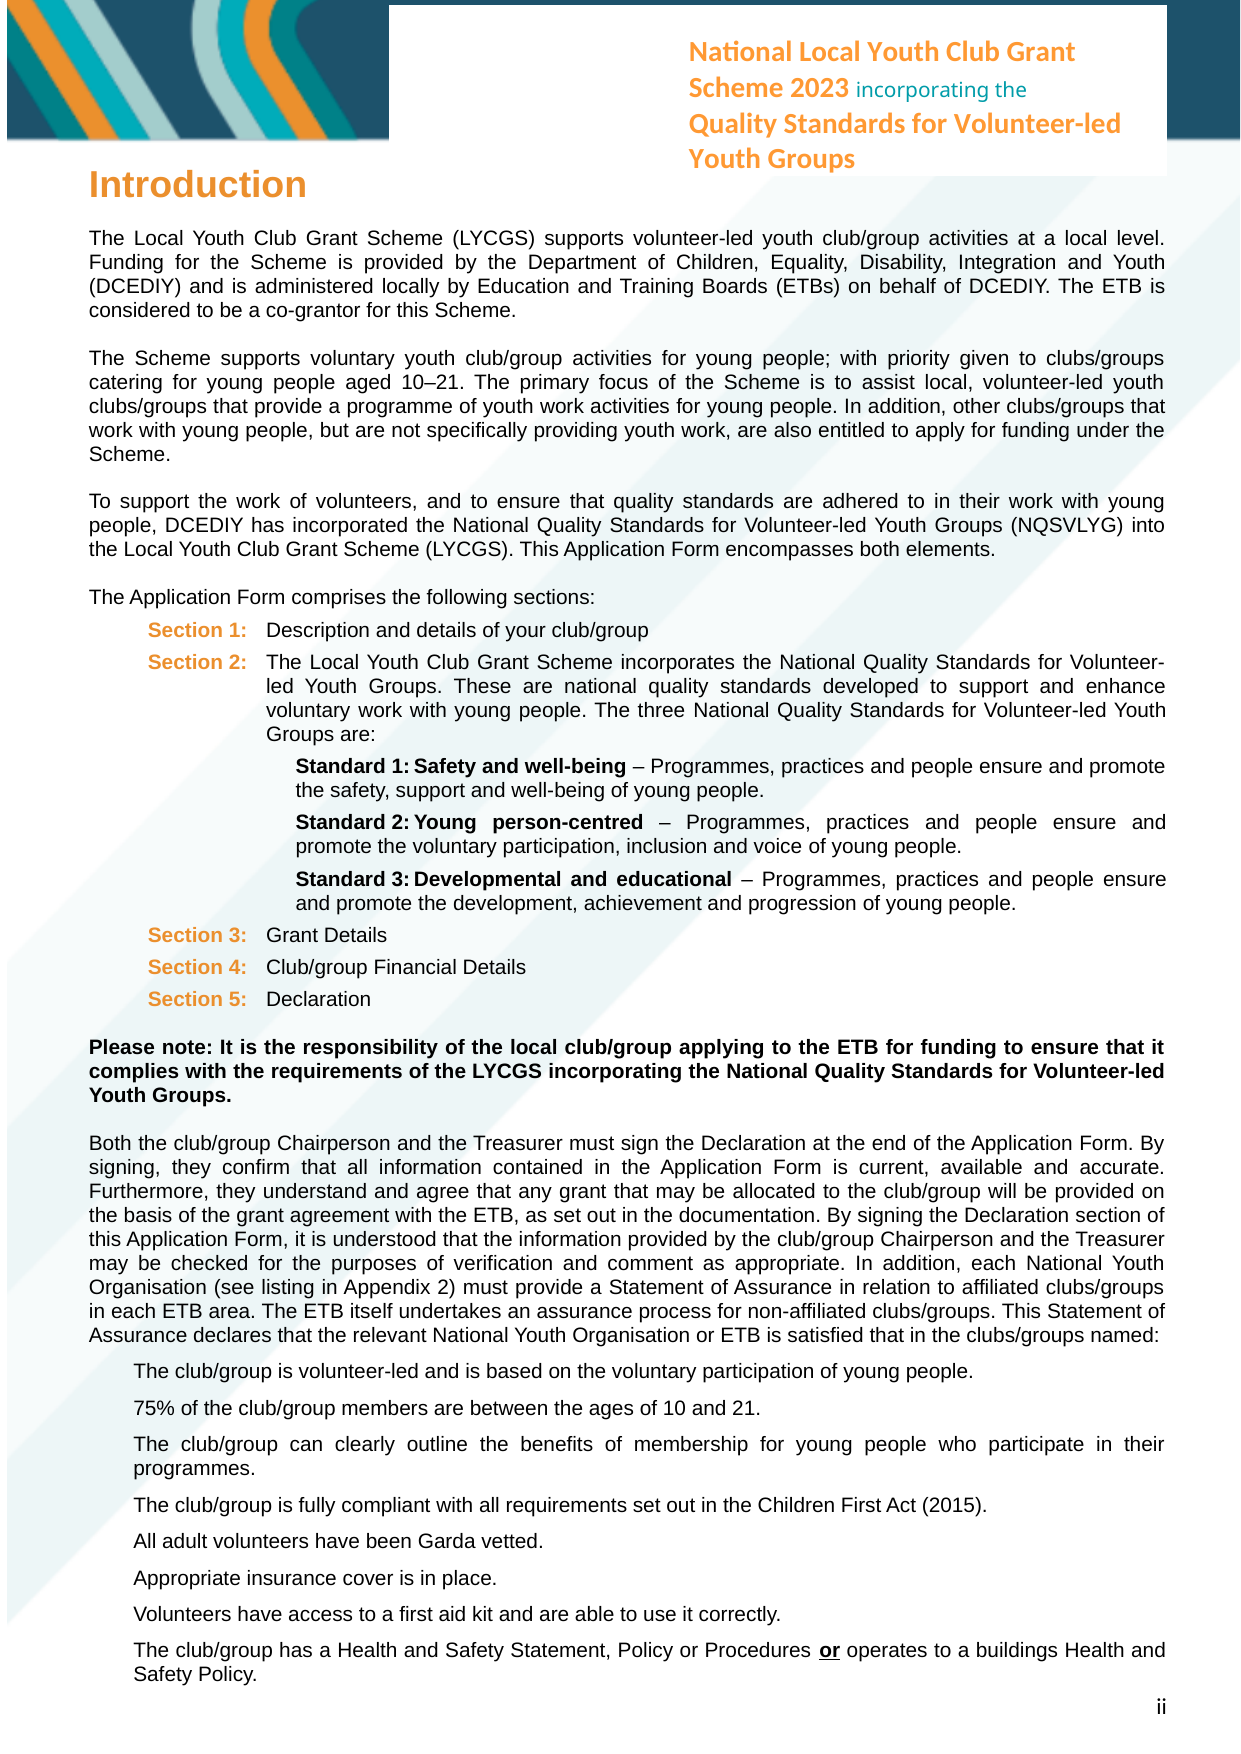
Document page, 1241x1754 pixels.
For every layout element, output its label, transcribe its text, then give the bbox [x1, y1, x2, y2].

text Section 2: The Local Youth Club Grant Scheme incorporates the National Quality Standards for Volunteer-led Youth Groups. These are national quality standards developed to support and enhance voluntary work with young people. The three National Quality Standards for Volunteer-led Youth Groups are: [148, 650, 1167, 746]
text Standard 3: Developmental and educational – Programmes, practices and people ensure and promote the development, achievement and progression of young people. [295, 866, 1167, 914]
text Section 3: Grant Details [89, 923, 1167, 947]
text The club/group can clearly outline the benefits of membership for young people who participate in their programmes. [133, 1432, 1167, 1480]
text The Scheme supports voluntary youth club/group activities for young people; with priority given to clubs/groups catering for young people aged 10–21. The primary focus of the Scheme is to assist local, volunteer-led youth clubs/groups that provide a programme of youth work activities for young people. In addition, other clubs/groups that work with young people, but are not specifically providing youth work, are also entitled to apply for funding under the Scheme. [89, 346, 1167, 465]
text Both the club/group Chairperson and the Treasurer must sign the Declaration at the end of the Application Form. By signing, they confirm that all information contained in the Application Form is current, available and accurate. Furthermore, they understand and agree that any grant that may be allocated to the club/group will be provided on the basis of the grant agreement with the ETB, as set out in the documentation. By signing the Declaration section of this Application Form, it is understood that the information provided by the club/group Chairperson and the Treasurer may be checked for the purposes of verification and comment as appropriate. In addition, each National Youth Organisation (see listing in Appendix 2) must provide a Statement of Assurance in relation to affiliated clubs/groups in each ETB area. The ETB itself undertakes an assurance process for non-affiliated clubs/groups. This Statement of Assurance declares that the relevant National Youth Organisation or ETB is satisfied that in the clubs/groups named: [89, 1131, 1167, 1347]
text Standard 2: Young person-centred – Programmes, practices and people ensure and promote the voluntary participation, inclusion and voice of young people. [295, 810, 1167, 858]
text Standard 1: Safety and well-being – Programmes, practices and people ensure and promote the safety, support and well-being of young people. [295, 754, 1167, 802]
text Appropriate insurance cover is in place. [133, 1565, 1167, 1589]
text The Application Form comprises the following sections: [89, 585, 1167, 609]
text Volunteers have access to a first aid kit and are able to use it correctly. [133, 1602, 1167, 1626]
text Please note: It is the responsibility of the local club/group applying to the ETB for funding to ensure that it complies with the requirements of the LYCGS incorporating the National Quality Standards for Volunteer-led Youth Groups. [89, 1035, 1167, 1107]
text 75% of the club/group members are between the ages of 10 and 21. [133, 1396, 1167, 1419]
text All adult volunteers have been Garda vetted. [133, 1529, 1167, 1553]
picture [7, 0, 1241, 1735]
text Section 1: Description and details of your club/group [89, 617, 1167, 641]
text Section 4: Club/group Financial Details [89, 955, 1167, 979]
text Introduction [89, 162, 1167, 206]
text To support the work of volunteers, and to ensure that quality standards are adhered to in their work with young people, DCEDIY has incorporated the National Quality Standards for Volunteer-led Youth Groups (NQSVLYG) into the Local Youth Club Grant Scheme (LYCGS). This Application Form encompasses both elements. [89, 489, 1167, 561]
text Section 5: Declaration [89, 987, 1167, 1011]
text The club/group has a Health and Safety Statement, Policy or Procedures or operates to a buildings Health and Safety Policy. [133, 1638, 1167, 1686]
text The club/group is fully compliant with all requirements set out in the Children First Act (2015). [133, 1492, 1167, 1516]
text The club/group is volunteer-led and is based on the voluntary participation of young people. [133, 1359, 1167, 1383]
text The Local Youth Club Grant Scheme (LYCGS) supports volunteer-led youth club/group activities at a local level. Funding for the Scheme is provided by the Department of Children, Equality, Disability, Integration and Youth (DCEDIY) and is administered locally by Education and Training Boards (ETBs) on behalf of DCEDIY. The ETB is considered to be a co-grantor for this Scheme. [89, 226, 1167, 322]
